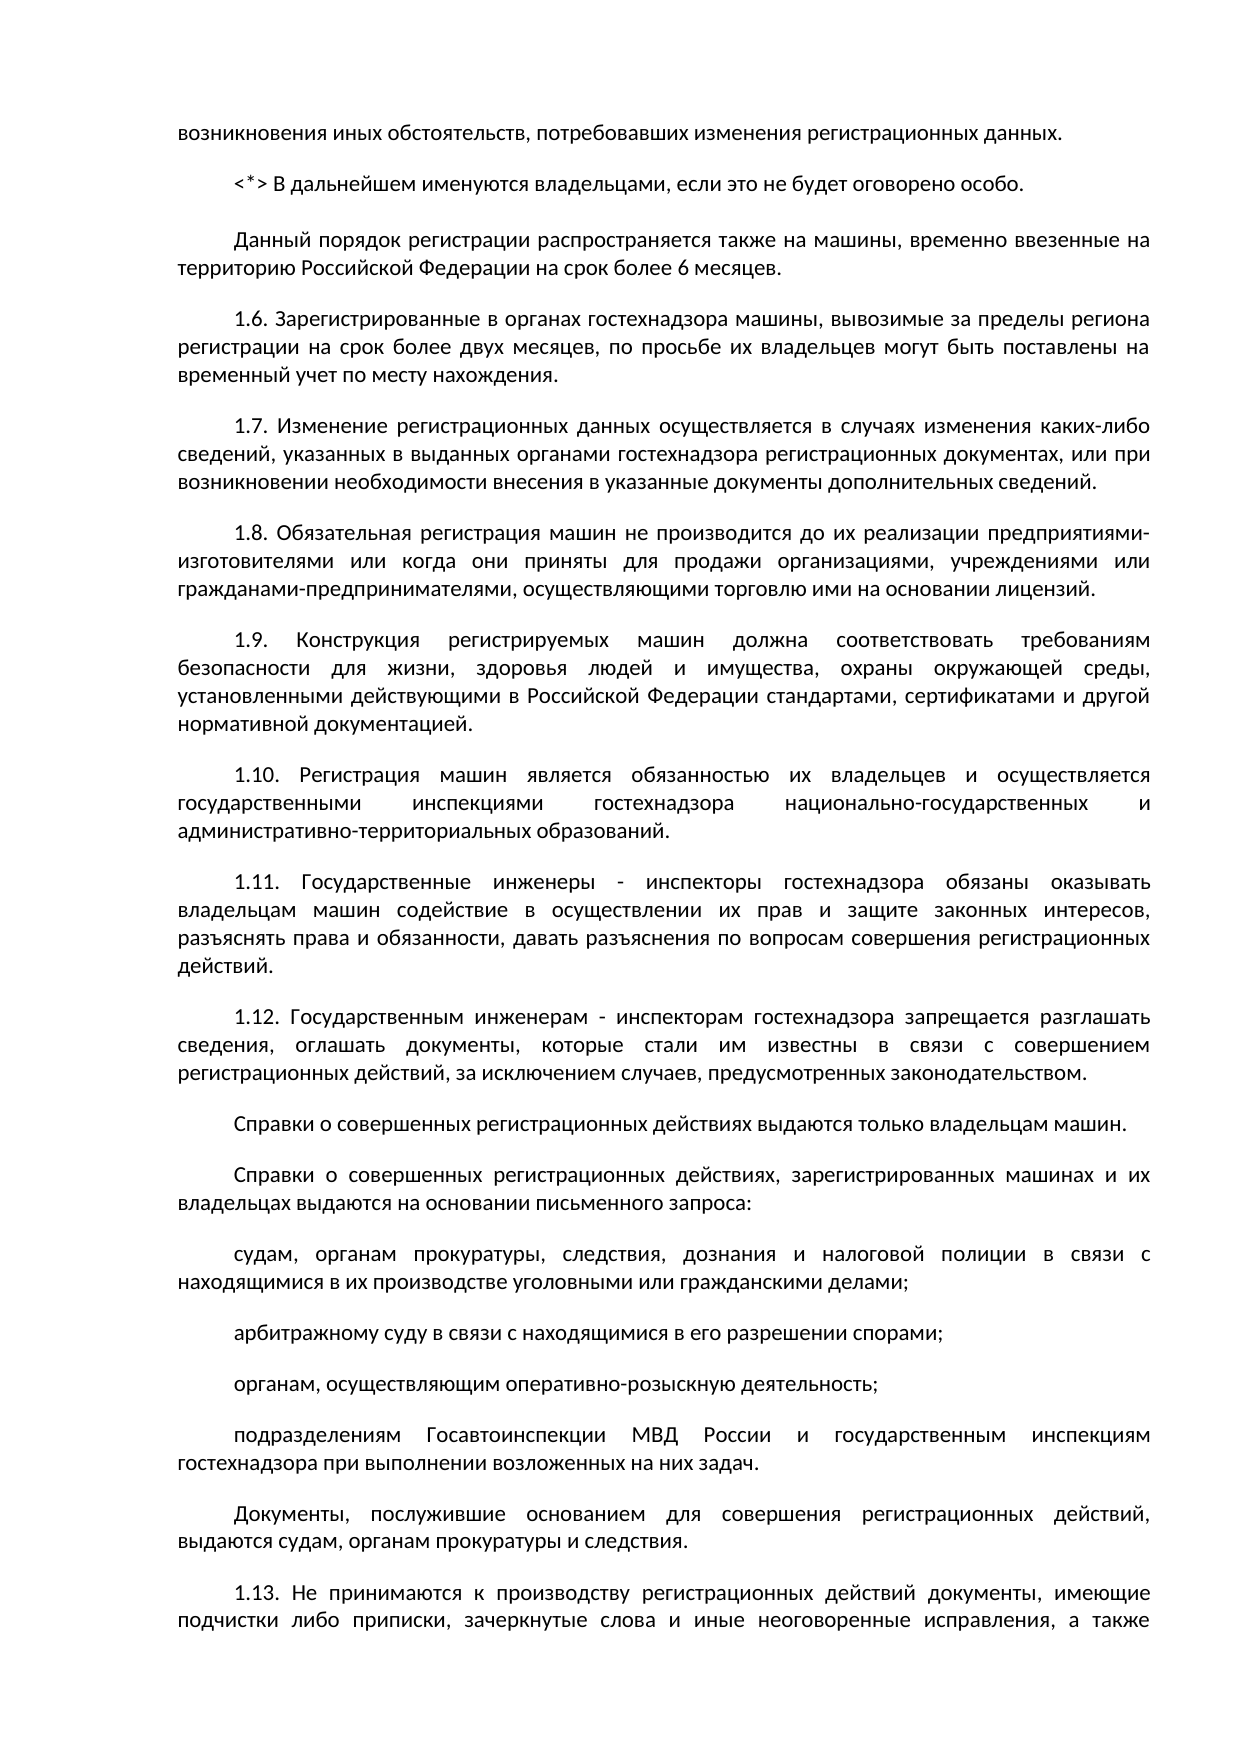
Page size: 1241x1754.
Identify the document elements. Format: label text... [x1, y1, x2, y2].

text Данный порядок регистрации распространяется также на машины, временно ввезенные на территорию Российской Федерации на срок более 6 месяцев. [177, 225, 1152, 281]
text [177, 1578, 1152, 1634]
text подразделениям Госавтоинспекции МВД России и государственным инспекциям гостехнадзора при выполнении возложенных на них задач. [177, 1420, 1152, 1476]
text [177, 118, 1152, 146]
text 1.7. Изменение регистрационных данных осуществляется в случаях изменения каких-либо сведений, указанных в выданных органами гостехнадзора регистрационных документах, или при возникновении необходимости внесения в указанные документы дополнительных сведений. [177, 411, 1152, 495]
text 1.8. Обязательная регистрация машин не производится до их реализации предприятиями-изготовителями или когда они приняты для продажи организациями, учреждениями или гражданами-предпринимателями, осуществляющими торговлю ими на основании лицензий. [177, 518, 1152, 602]
text Справки о совершенных регистрационных действиях выдаются только владельцам машин. [177, 1109, 1152, 1137]
text арбитражному суду в связи с находящимися в его разрешении спорами; [177, 1318, 1152, 1346]
text 1.9. Конструкция регистрируемых машин должна соответствовать требованиям безопасности для жизни, здоровья людей и имущества, охраны окружающей среды, установленными действующими в Российской Федерации стандартами, сертификатами и другой нормативной документацией. [177, 625, 1152, 737]
text <*> В дальнейшем именуются владельцами, если это не будет оговорено особо. [177, 169, 1152, 197]
text 1.11. Государственные инженеры - инспекторы гостехнадзора обязаны оказывать владельцам машин содействие в осуществлении их прав и защите законных интересов, разъяснять права и обязанности, давать разъяснения по вопросам совершения регистрационных действий. [177, 867, 1152, 979]
text органам, осуществляющим оперативно-розыскную деятельность; [177, 1369, 1152, 1397]
text 1.10. Регистрация машин является обязанностью их владельцев и осуществляется государственными инспекциями гостехнадзора национально-государственных и административно-территориальных образований. [177, 760, 1152, 844]
text судам, органам прокуратуры, следствия, дознания и налоговой полиции в связи с находящимися в их производстве уголовными или гражданскими делами; [177, 1239, 1152, 1295]
text Справки о совершенных регистрационных действиях, зарегистрированных машинах и их владельцах выдаются на основании письменного запроса: [177, 1160, 1152, 1216]
text 1.6. Зарегистрированные в органах гостехнадзора машины, вывозимые за пределы региона регистрации на срок более двух месяцев, по просьбе их владельцев могут быть поставлены на временный учет по месту нахождения. [177, 304, 1152, 388]
text Документы, послужившие основанием для совершения регистрационных действий, выдаются судам, органам прокуратуры и следствия. [177, 1499, 1152, 1555]
text 1.12. Государственным инженерам - инспекторам гостехнадзора запрещается разглашать сведения, оглашать документы, которые стали им известны в связи с совершением регистрационных действий, за исключением случаев, предусмотренных законодательством. [177, 1002, 1152, 1086]
